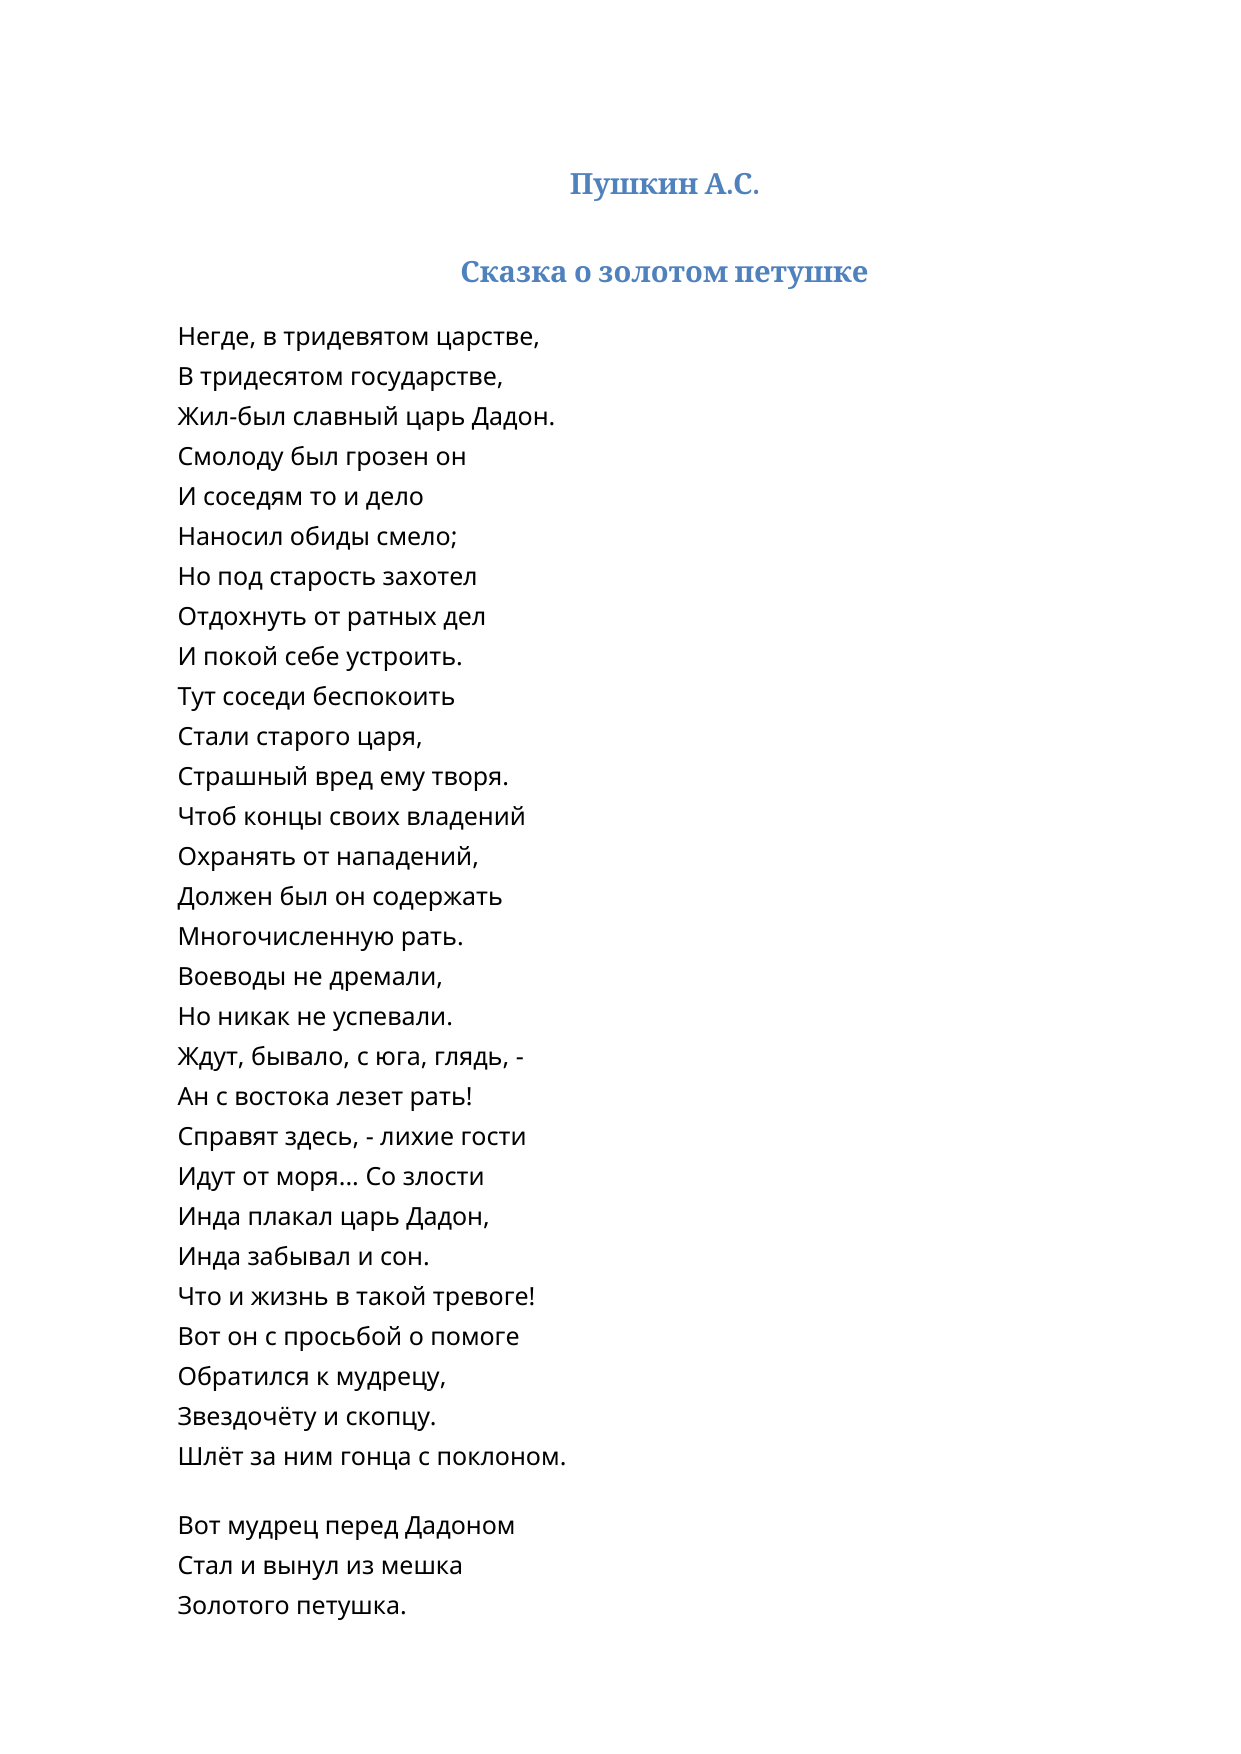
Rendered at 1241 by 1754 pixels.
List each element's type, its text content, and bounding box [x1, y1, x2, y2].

subtitle Сказка о золотом петушке [177, 257, 1152, 290]
text Негде, в тридевятом царстве, В тридесятом государстве, Жил-был славный царь Дадон. Смолоду был грозен он И соседям то и дело Наносил обиды смело; Но под старость захотел Отдохнуть от ратных дел И покой себе устроить. Тут соседи беспокоить Стали старого царя, Страшный вред ему творя. Чтоб концы своих владений Охранять от нападений, Должен был он содержать Многочисленную рать. Воеводы не дремали, Но никак не успевали. Ждут, бывало, с юга, глядь, - Ан с востока лезет рать! Справят здесь, - лихие гости Идут от моря... Со злости Инда плакал царь Дадон, Инда забывал и сон. Что и жизнь в такой тревоге! Вот он с просьбой о помоге Обратился к мудрецу, Звездочёту и скопцу. Шлёт за ним гонца с поклоном. [177, 313, 1152, 1473]
subtitle Пушкин А.С. [177, 168, 1152, 202]
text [177, 1502, 1152, 1622]
